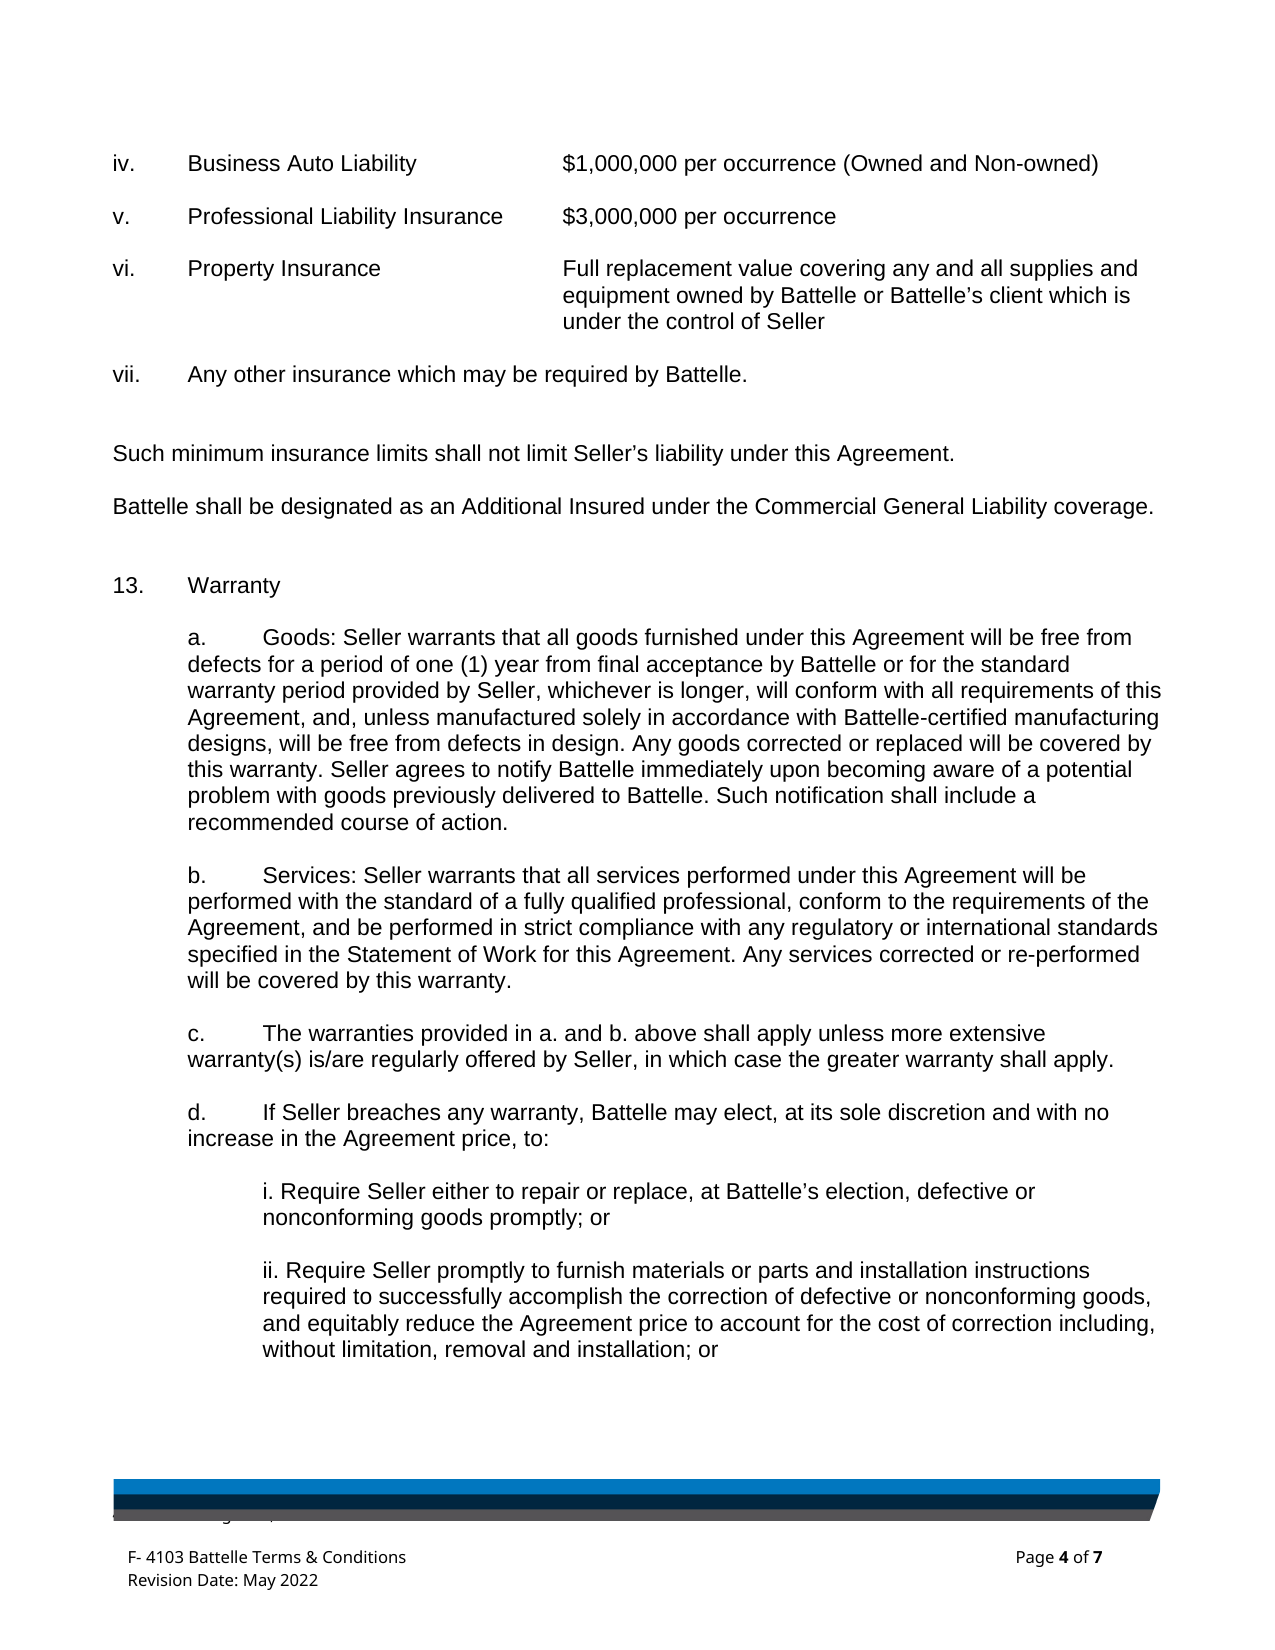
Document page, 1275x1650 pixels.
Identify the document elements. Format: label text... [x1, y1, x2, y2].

text d. If Seller breaches any warranty, Battelle may elect, at its sole discretion and with no increase in the Agreement price, to: [187, 1099, 1162, 1151]
text v. Professional Liability Insurance $3,000,000 per occurrence [112, 203, 1162, 229]
text 13. Warranty [112, 572, 1162, 598]
text Such minimum insurance limits shall not limit Seller’s liability under this Agreement. [112, 440, 1162, 466]
text nonconforming goods promptly; or [187, 1204, 1162, 1231]
text iv. Business Auto Liability $1,000,000 per occurrence (Owned and Non-owned) [112, 150, 1162, 176]
text ii. Require Seller promptly to furnish materials or parts and installation instructions required to successfully accomplish the correction of defective or nonconforming goods, and equitably reduce the Agreement price to account for the cost of correction including, without limitation, removal and installation; or [262, 1257, 1162, 1362]
text i. Require Seller either to repair or replace, at Battelle’s election, defective or [187, 1178, 1162, 1204]
text vii. Any other insurance which may be required by Battelle. [112, 361, 1162, 387]
text vi. Property Insurance Full replacement value covering any and all supplies and [112, 255, 1162, 282]
picture [113, 1479, 1160, 1521]
text equipment owned by Battelle or Battelle’s client which is under the control of Seller [562, 282, 1162, 334]
text a. Goods: Seller warrants that all goods furnished under this Agreement will be free from defects for a period of one (1) year from final acceptance by Battelle or for the standard warranty period provided by Seller, whichever is longer, will conform with all requirements of this Agreement, and, unless manufactured solely in accordance with Battelle-certified manufacturing designs, will be free from defects in design. Any goods corrected or replaced will be covered by this warranty. Seller agrees to notify Battelle immediately upon becoming aware of a potential problem with goods previously delivered to Battelle. Such notification shall include a recommended course of action. [187, 624, 1162, 835]
text b. Services: Seller warrants that all services performed under this Agreement will be performed with the standard of a fully qualified professional, conform to the requirements of the Agreement, and be performed in strict compliance with any regulatory or international standards specified in the Statement of Work for this Agreement. Any services corrected or re-performed will be covered by this warranty. [187, 862, 1162, 993]
text Battelle shall be designated as an Additional Insured under the Commercial General Liability coverage. [112, 493, 1162, 519]
text c. The warranties provided in a. and b. above shall apply unless more extensive warranty(s) is/are regularly offered by Seller, in which case the greater warranty shall apply. [187, 1020, 1162, 1072]
